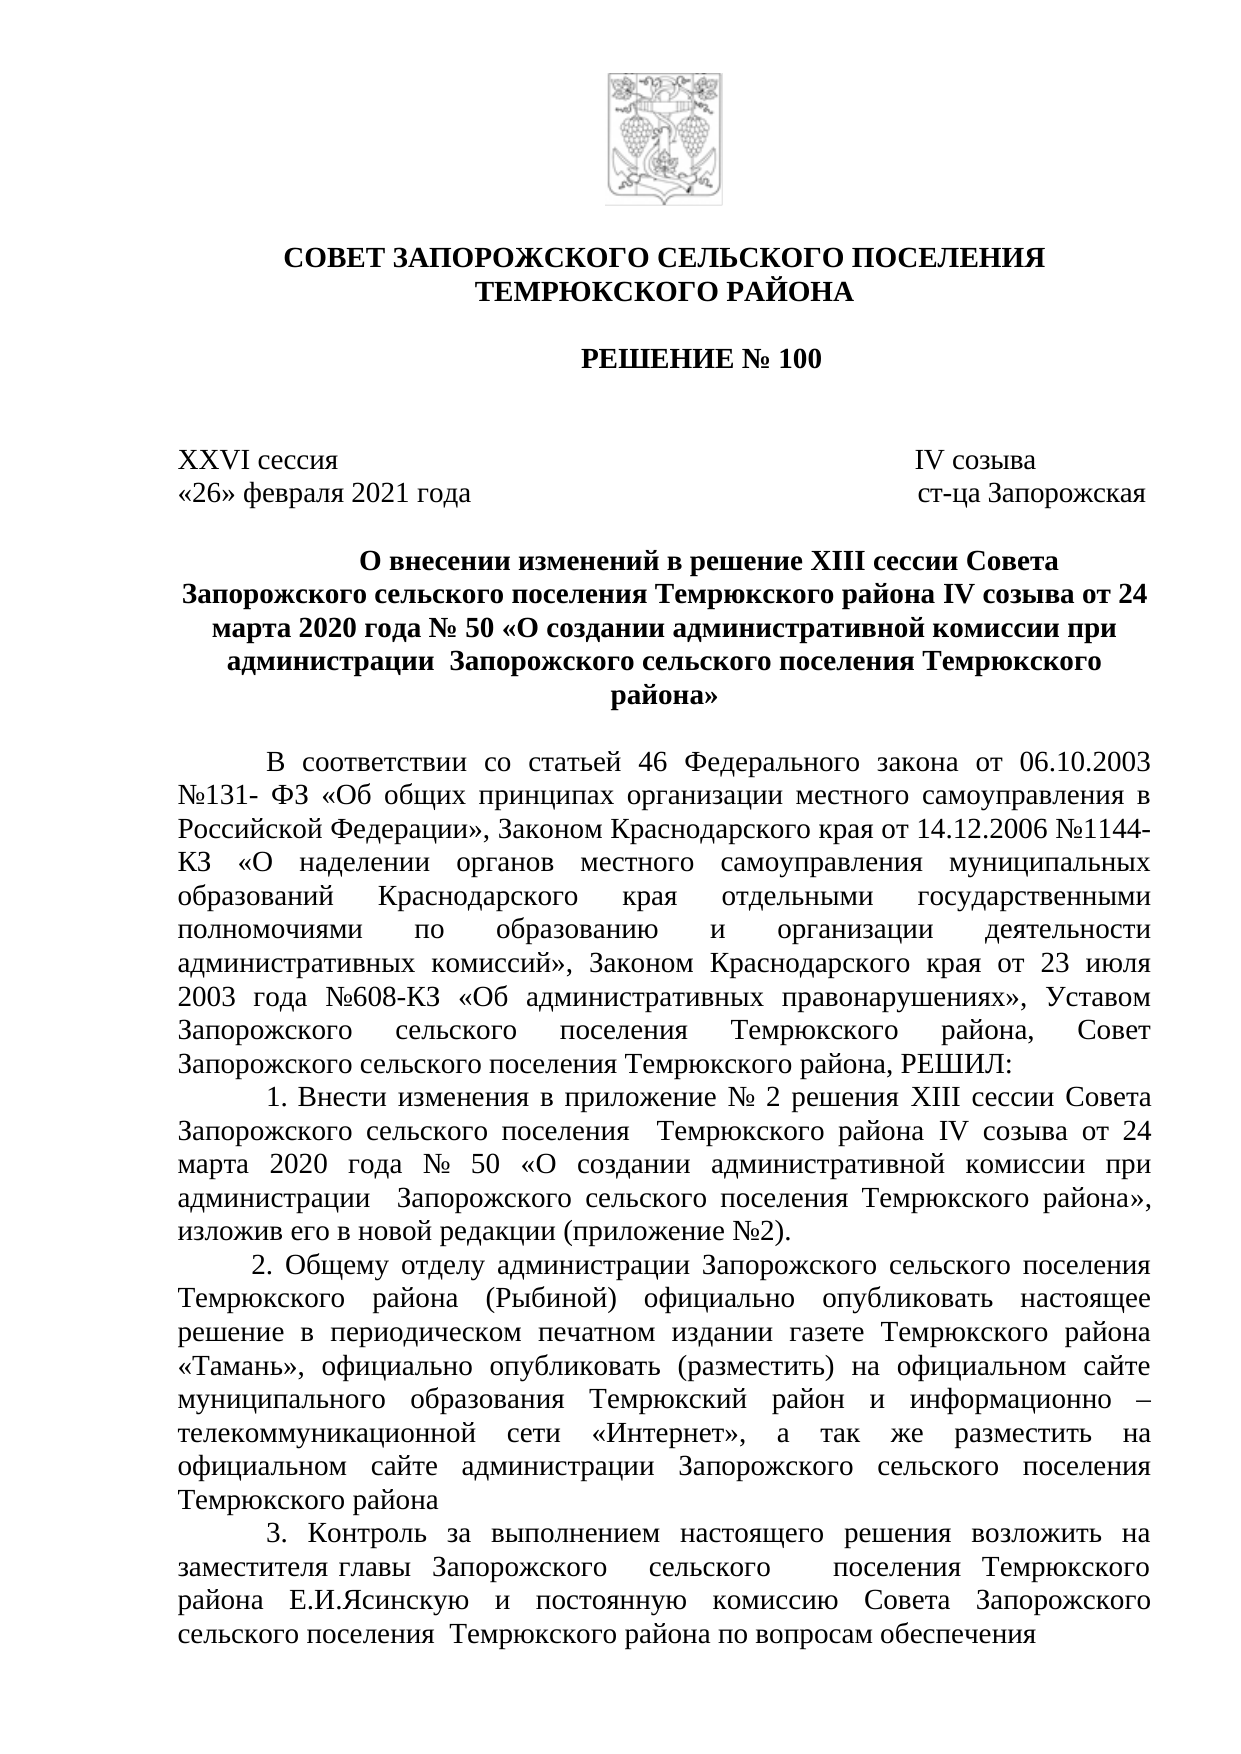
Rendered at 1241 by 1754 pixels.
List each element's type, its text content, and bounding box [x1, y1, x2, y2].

text О внесении изменений в решение XIII сессии Совета Запорожского сельского поселения Темрюкского района IV созыва от 24 марта 2020 года № 50 «О создании административной комиссии при администрации Запорожского сельского поселения Темрюкского района» [177, 543, 1152, 710]
text 3. Контроль за выполнением настоящего решения возложить на заместителя главы Запорожского сельского поселения Темрюкского района Е.И.Ясинскую и постоянную комиссию Совета Запорожского сельского поселения Темрюкского района по вопросам обеспечения [177, 1515, 1152, 1649]
text «26» февраля 2021 года ст-ца Запорожская [177, 476, 1152, 509]
text XXVI сессия IV созыва [177, 442, 1152, 476]
text РЕШЕНИЕ № 100 [177, 341, 1152, 374]
text СОВЕТ ЗАПОРОЖСКОГО СЕЛЬСКОГО ПОСЕЛЕНИЯ ТЕМРЮКСКОГО РАЙОНА [177, 240, 1152, 307]
picture [605, 73, 724, 207]
text 2. Общему отделу администрации Запорожского сельского поселения Темрюкского района (Рыбиной) официально опубликовать настоящее решение в периодическом печатном издании газете Темрюкского района «Тамань», официально опубликовать (разместить) на официальном сайте муниципального образования Темрюкский район и информационно – телекоммуникационной сети «Интернет», а так же разместить на официальном сайте администрации Запорожского сельского поселения Темрюкского района [177, 1247, 1152, 1515]
text 1. Внести изменения в приложение № 2 решения XIII сессии Совета Запорожского сельского поселения Темрюкского района IV созыва от 24 марта 2020 года № 50 «О создании административной комиссии при администрации Запорожского сельского поселения Темрюкского района», изложив его в новой редакции (приложение №2). [177, 1079, 1152, 1247]
text В соответствии со статьей 46 Федерального закона от 06.10.2003 №131- ФЗ «Об общих принципах организации местного самоуправления в Российской Федерации», Законом Краснодарского края от 14.12.2006 №1144-КЗ «О наделении органов местного самоуправления муниципальных образований Краснодарского края отдельными государственными полномочиями по образованию и организации деятельности административных комиссий», Законом Краснодарского края от 23 июля 2003 года №608-КЗ «Об административных правонарушениях», Уставом Запорожского сельского поселения Темрюкского района, Совет Запорожского сельского поселения Темрюкского района, РЕШИЛ: [177, 744, 1152, 1079]
